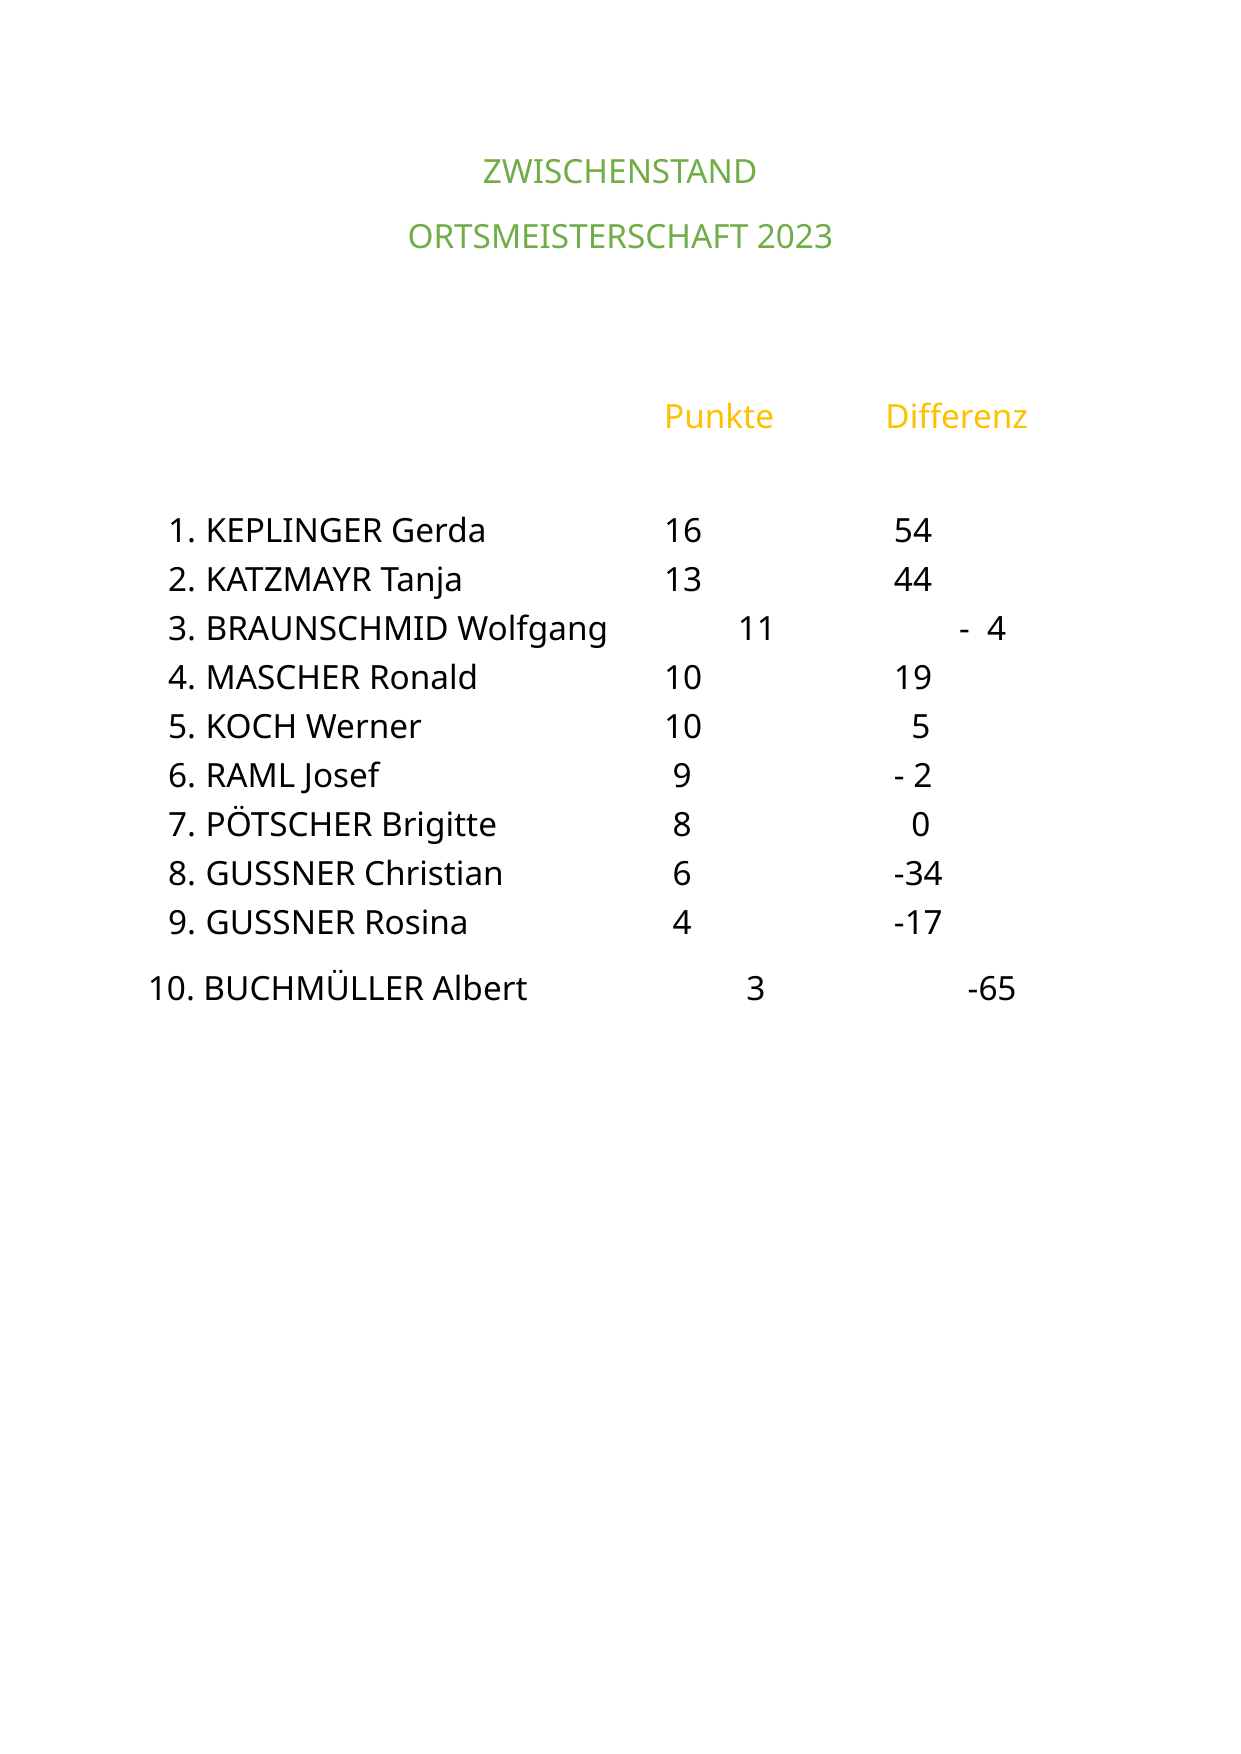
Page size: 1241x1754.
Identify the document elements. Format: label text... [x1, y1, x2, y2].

list GUSSNER Rosina 4 -17 [168, 899, 1093, 944]
text Punkte Differenz [148, 393, 1093, 487]
text 10. BUCHMÜLLER Albert 3 -65 [148, 964, 1093, 1010]
list KOCH Werner 10 5 [168, 703, 1093, 748]
text ZWISCHENSTAND [148, 148, 1093, 193]
list GUSSNER Christian 6 -34 [168, 850, 1093, 895]
text ORTSMEISTERSCHAFT 2023 [148, 213, 1093, 259]
list BRAUNSCHMID Wolfgang 11 - 4 [168, 605, 1093, 651]
list MASCHER Ronald 10 19 [168, 654, 1093, 699]
list RAML Josef 9 - 2 [168, 752, 1093, 797]
list KEPLINGER Gerda 16 54 [168, 507, 1093, 553]
list KATZMAYR Tanja 13 44 [168, 556, 1093, 602]
list PÖTSCHER Brigitte 8 0 [168, 801, 1093, 846]
